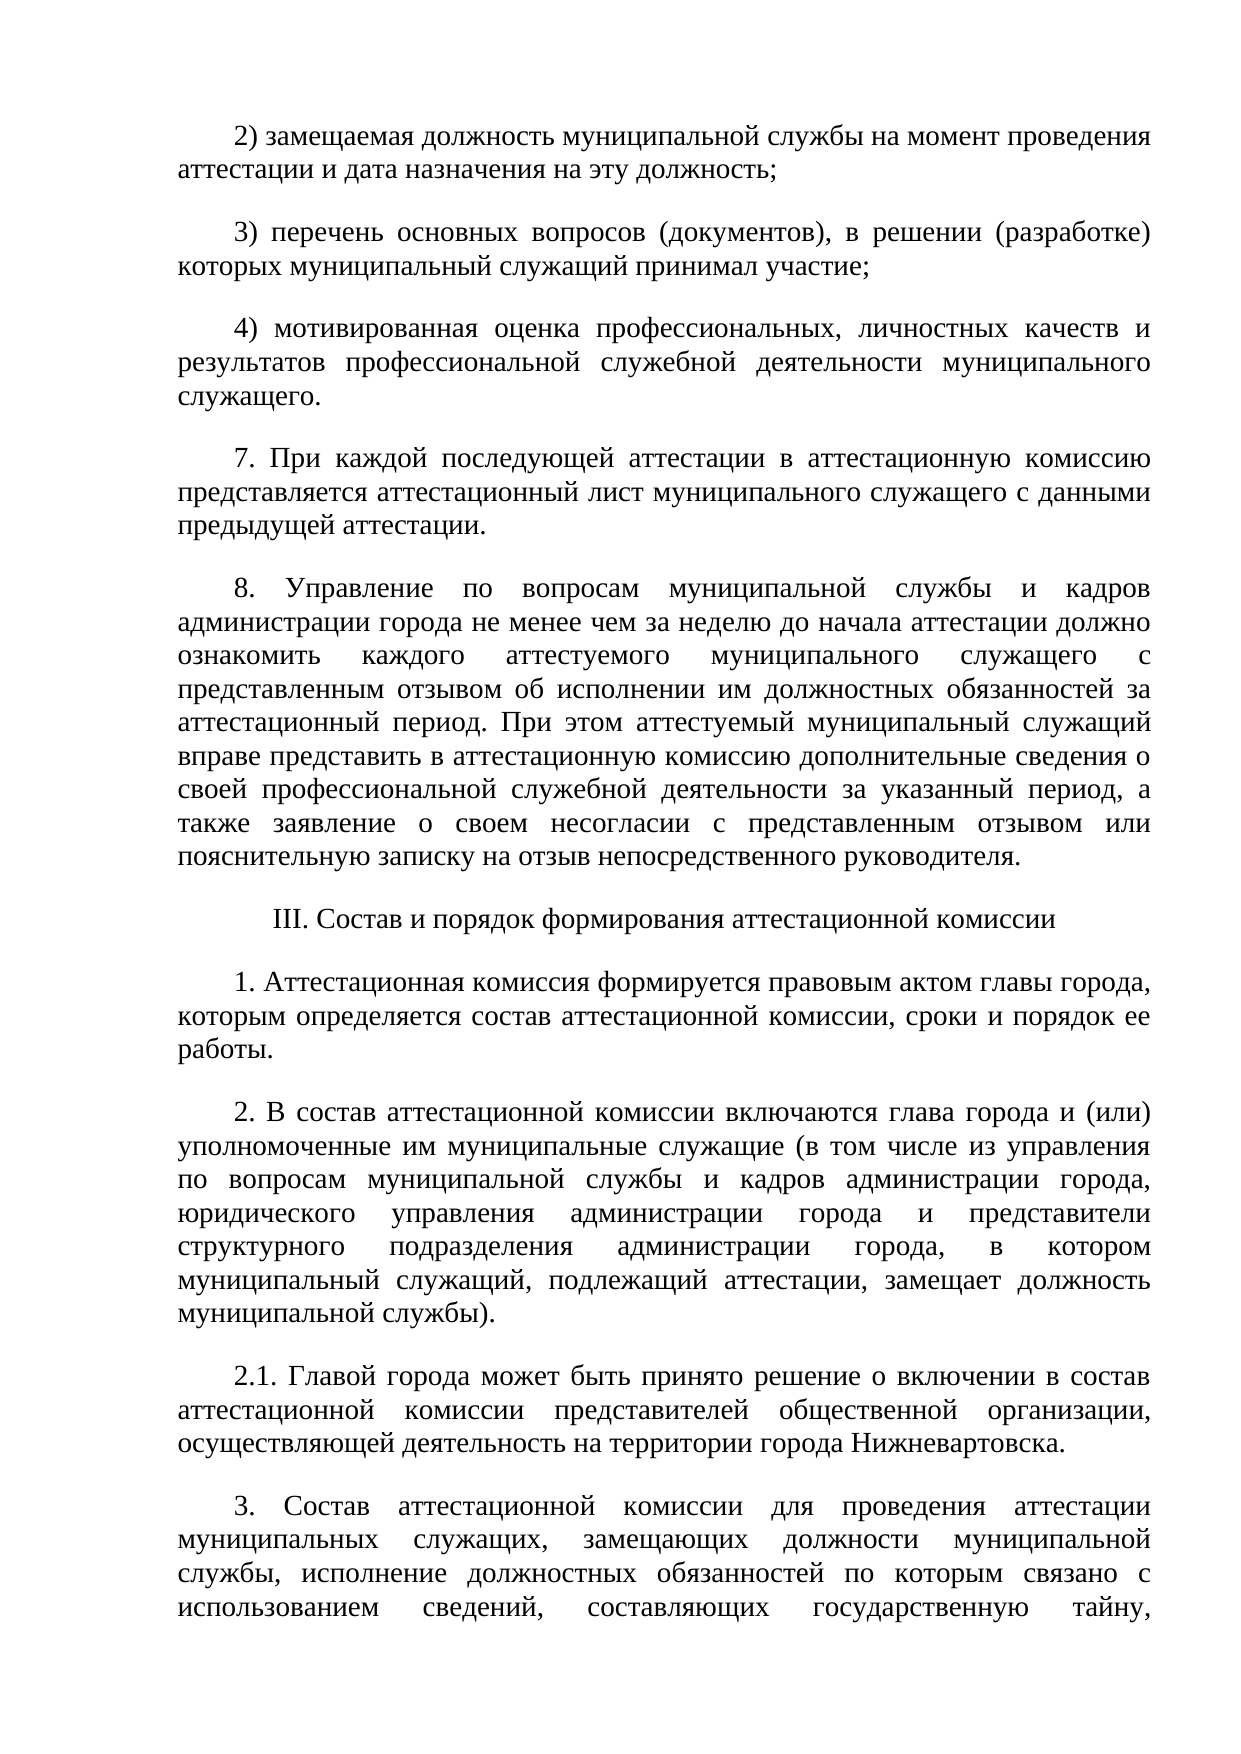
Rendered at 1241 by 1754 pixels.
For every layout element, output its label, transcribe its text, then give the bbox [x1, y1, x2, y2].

text III. Состав и порядок формирования аттестационной комиссии [177, 901, 1152, 935]
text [177, 1488, 1152, 1622]
text 1. Аттестационная комиссия формируется правовым актом главы города, которым определяется состав аттестационной комиссии, сроки и порядок ее работы. [177, 964, 1152, 1065]
text 2.1. Главой города может быть принято решение о включении в состав аттестационной комиссии представителей общественной организации, осуществляющей деятельность на территории города Нижневартовска. [177, 1358, 1152, 1459]
text 4) мотивированная оценка профессиональных, личностных качеств и результатов профессиональной служебной деятельности муниципального служащего. [177, 311, 1152, 411]
text 8. Управление по вопросам муниципальной службы и кадров администрации города не менее чем за неделю до начала аттестации должно ознакомить каждого аттестуемого муниципального служащего с представленным отзывом об исполнении им должностных обязанностей за аттестационный период. При этом аттестуемый муниципальный служащий вправе представить в аттестационную комиссию дополнительные сведения о своей профессиональной служебной деятельности за указанный период, а также заявление о своем несогласии с представленным отзывом или пояснительную записку на отзыв непосредственного руководителя. [177, 570, 1152, 872]
text 2) замещаемая должность муниципальной службы на момент проведения аттестации и дата назначения на эту должность; [177, 118, 1152, 185]
text 3) перечень основных вопросов (документов), в решении (разработке) которых муниципальный служащий принимал участие; [177, 214, 1152, 281]
text 7. При каждой последующей аттестации в аттестационную комиссию представляется аттестационный лист муниципального служащего с данными предыдущей аттестации. [177, 440, 1152, 541]
text 2. В состав аттестационной комиссии включаются глава города и (или) уполномоченные им муниципальные служащие (в том числе из управления по вопросам муниципальной службы и кадров администрации города, юридического управления администрации города и представители структурного подразделения администрации города, в котором муниципальный служащий, подлежащий аттестации, замещает должность муниципальной службы). [177, 1094, 1152, 1329]
